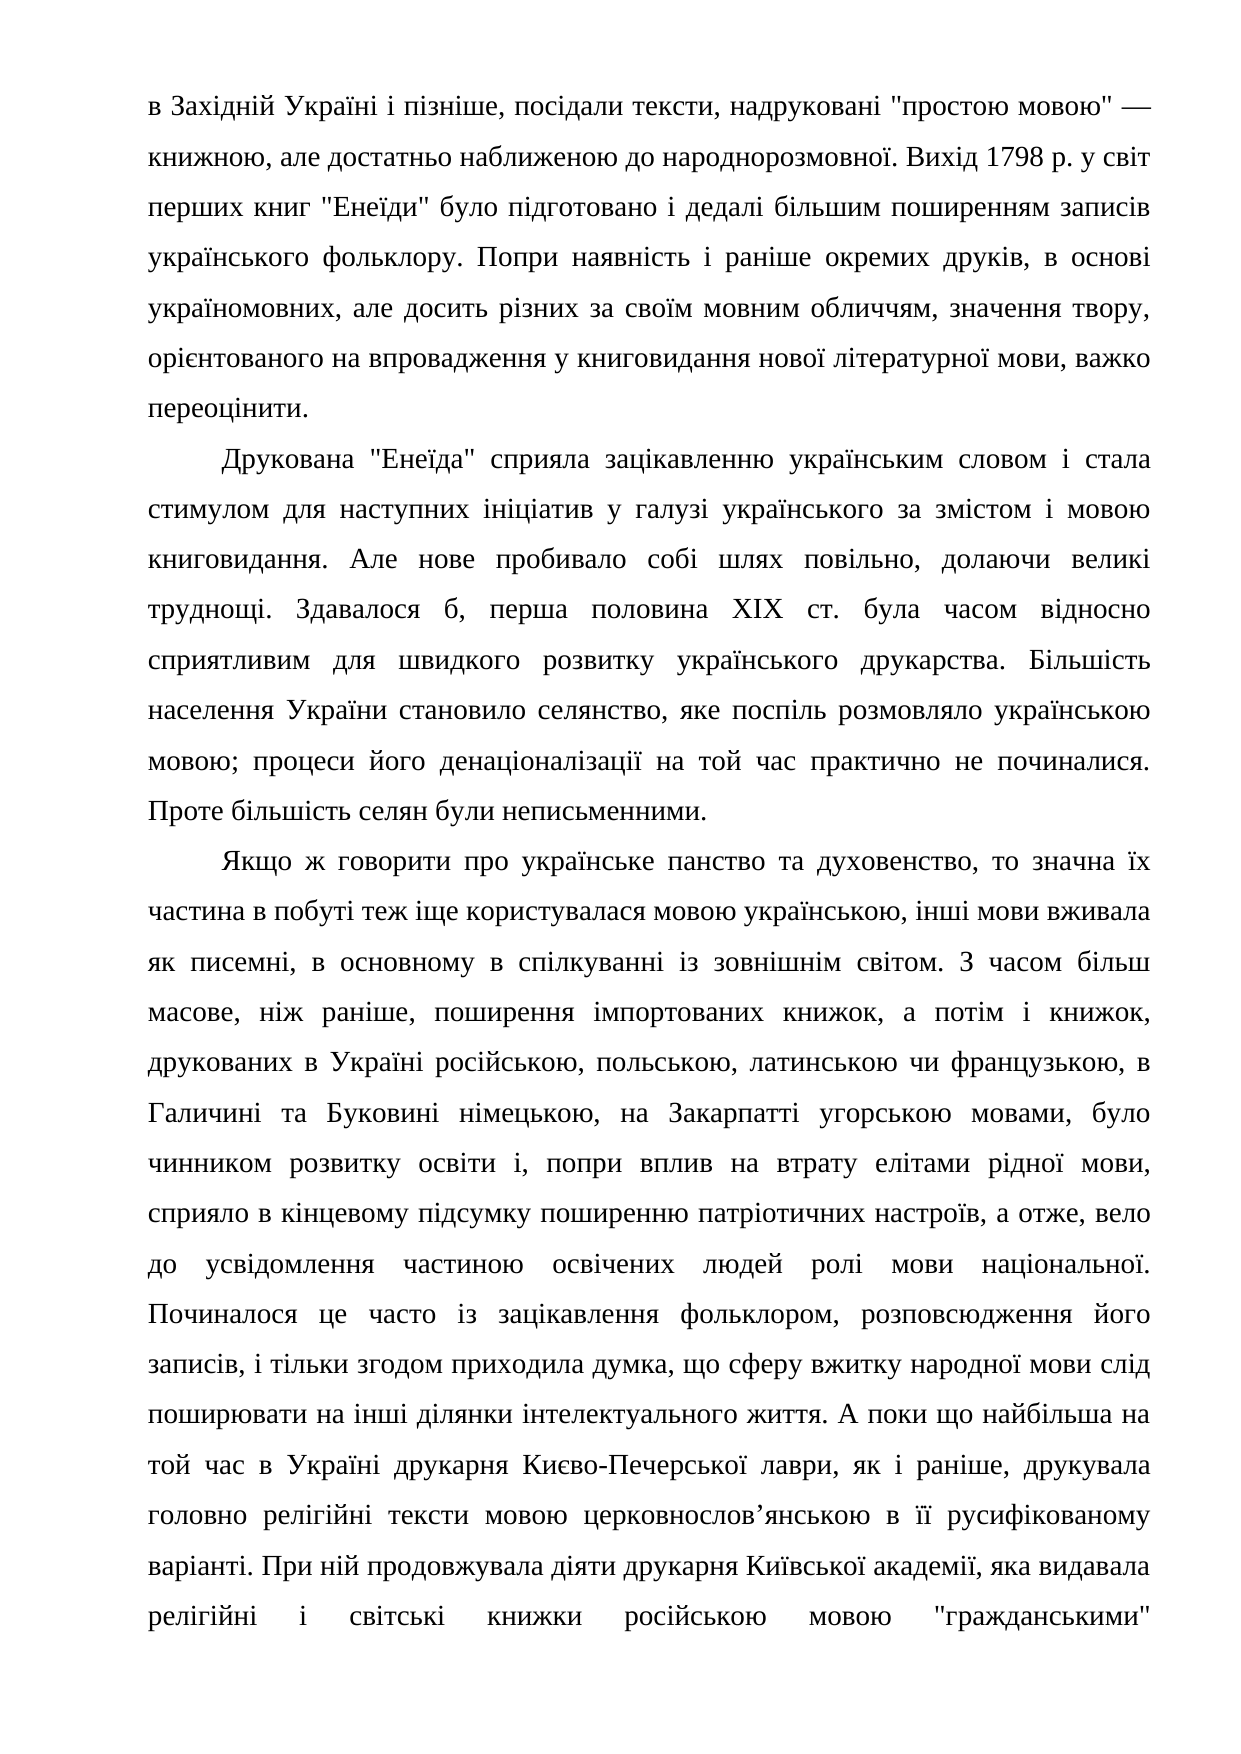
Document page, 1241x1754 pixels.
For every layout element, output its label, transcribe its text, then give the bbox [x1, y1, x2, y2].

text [148, 843, 1152, 1631]
text Друкована "Енеїда" сприяла зацікавленню українським словом і стала стимулом для наступних ініціатив у галузі українського за змістом і мовою книговидання. Але нове пробивало собі шлях повільно, долаючи великі труднощі. Здавалося б, перша половина XIX ст. була часом відносно сприятливим для швидкого розвитку українського друкарства. Більшість населення України становило селянство, яке поспіль розмовляло українською мовою; процеси його денаціоналізації на той час практично не починалися. Проте більшість селян були неписьменними. [148, 441, 1152, 826]
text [148, 88, 1152, 424]
